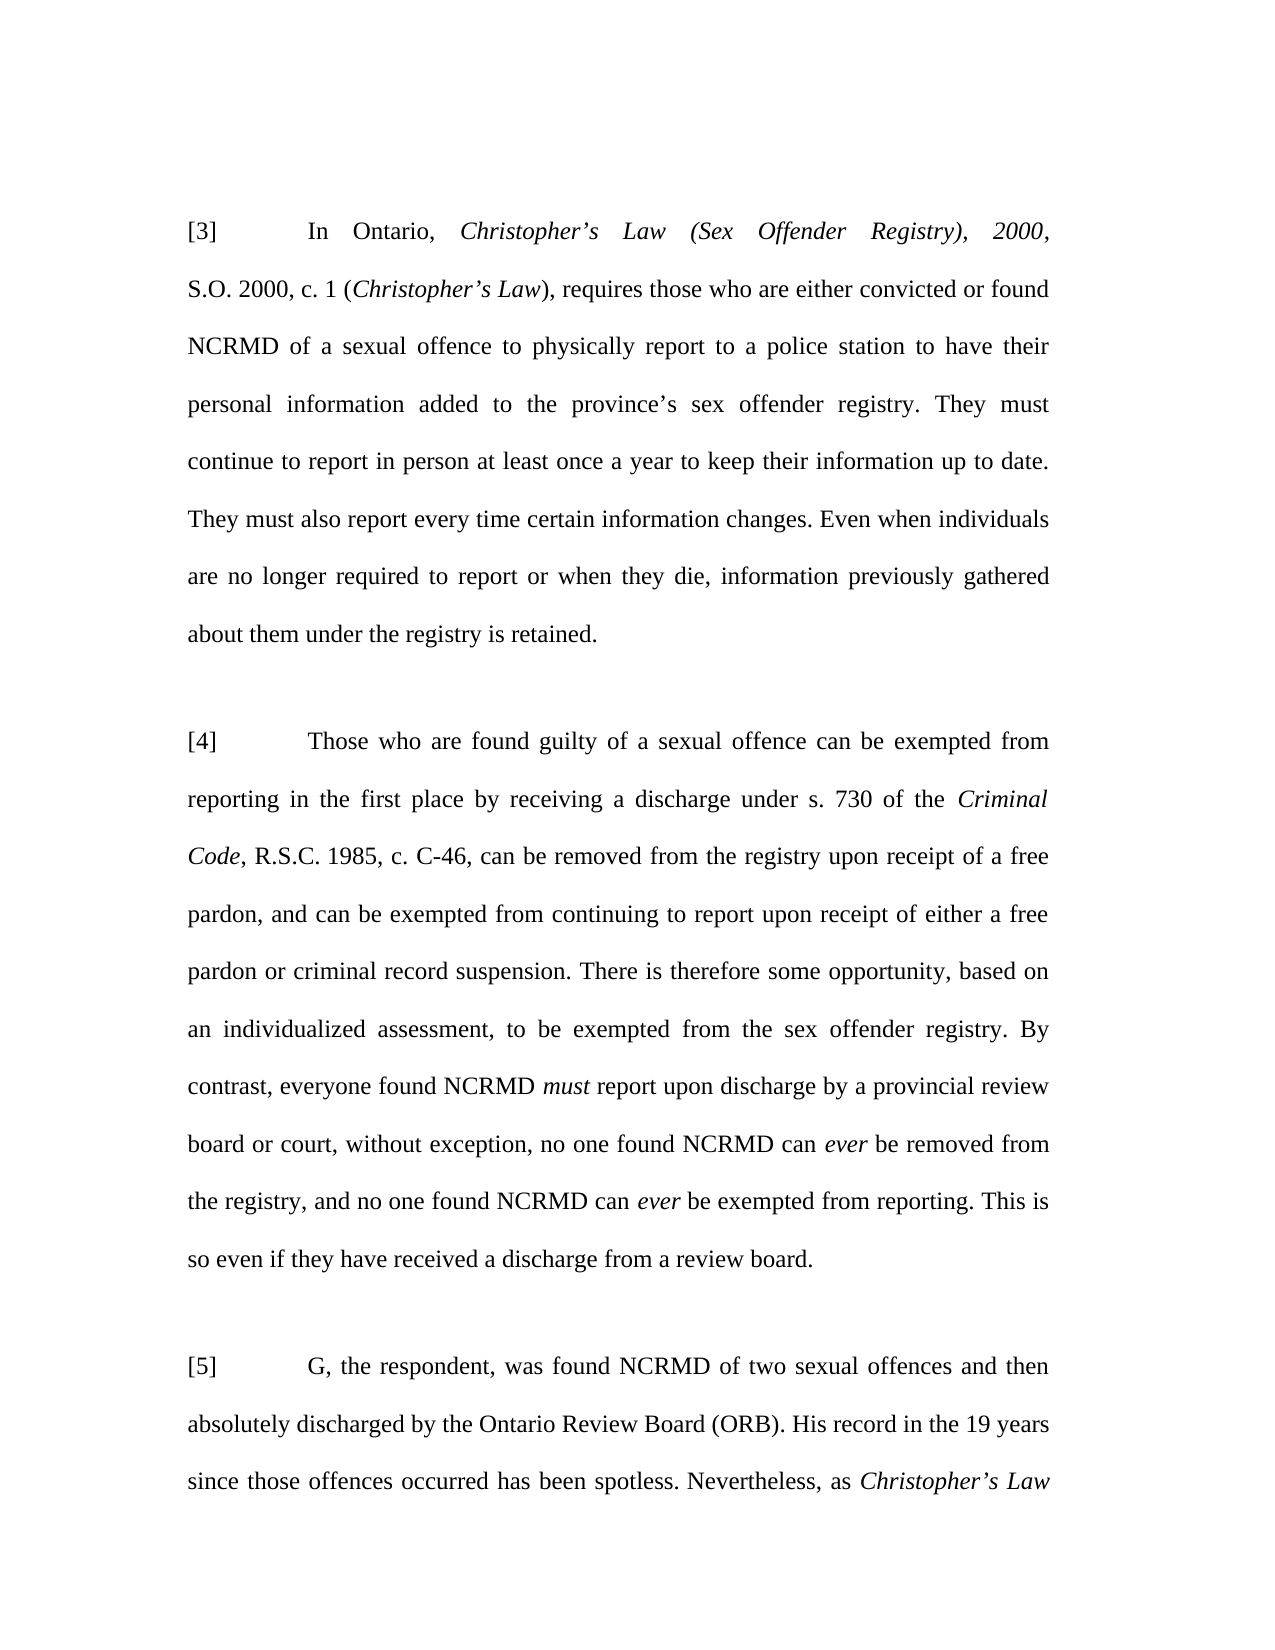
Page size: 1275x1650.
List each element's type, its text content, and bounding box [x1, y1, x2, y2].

text In Ontario, Christopher’s Law (Sex Offender Registry), 2000, S.O. 2000, c. 1 (Christopher’s Law), requires those who are either convicted or found NCRMD of a sexual offence to physically report to a police station to have their personal information added to the province’s sex offender registry. They must continue to report in person at least once a year to keep their information up to date. They must also report every time certain information changes. Even when individuals are no longer required to report or when they die, information previously gathered about them under the registry is retained. [187, 216, 1050, 648]
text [187, 1351, 1050, 1495]
text Those who are found guilty of a sexual offence can be exempted from reporting in the first place by receiving a discharge under s. 730 of the Criminal Code, R.S.C. 1985, c. C-46, can be removed from the registry upon receipt of a free pardon, and can be exempted from continuing to report upon receipt of either a free pardon or criminal record suspension. There is therefore some opportunity, based on an individualized assessment, to be exempted from the sex offender registry. By contrast, everyone found NCRMD must report upon discharge by a provincial review board or court, without exception, no one found NCRMD can ever be removed from the registry, and no one found NCRMD can ever be exempted from reporting. This is so even if they have received a discharge from a review board. [187, 726, 1050, 1273]
